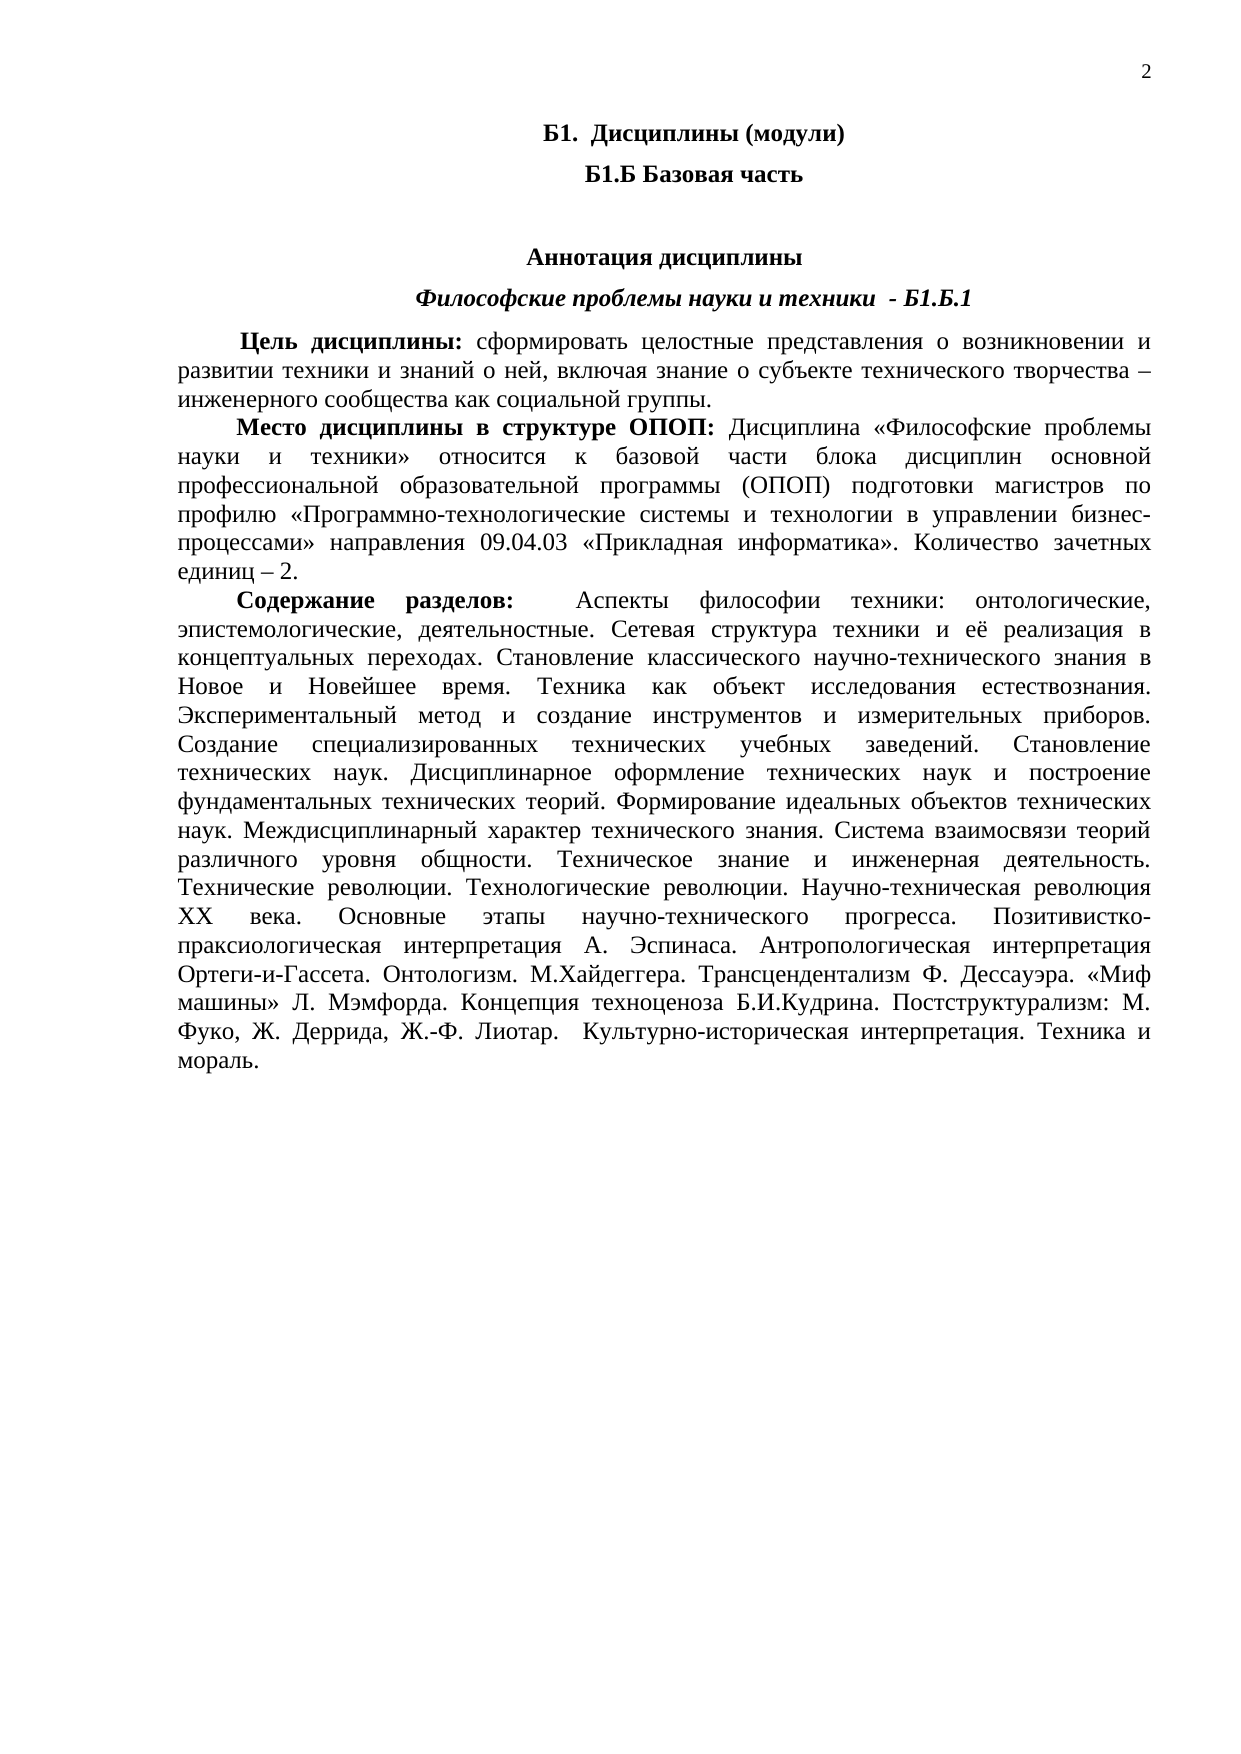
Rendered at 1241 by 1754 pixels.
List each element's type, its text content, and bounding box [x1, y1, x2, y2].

text Философские проблемы науки и техники - Б1.Б.1 [177, 283, 1211, 312]
text Содержание разделов: Аспекты философии техники: онтологические, эпистемологические, деятельностные. Сетевая структура техники и её реализация в концептуальных переходах. Становление классического научно-технического знания в Новое и Новейшее время. Техника как объект исследования естествознания. Экспериментальный метод и создание инструментов и измерительных приборов. Создание специализированных технических учебных заведений. Становление технических наук. Дисциплинарное оформление технических наук и построение фундаментальных технических теорий. Формирование идеальных объектов технических наук. Междисциплинарный характер технического знания. Система взаимосвязи теорий различного уровня общности. Техническое знание и инженерная деятельность. Технические революции. Технологические революции. Научно-техническая революция ХХ века. Основные этапы научно-технического прогресса. Позитивистко-праксиологическая интерпретация А. Эспинаса. Антропологическая интерпретация Ортеги-и-Гассета. Онтологизм. М.Хайдеггера. Трансцендентализм Ф. Дессауэра. «Миф машины» Л. Мэмфорда. Концепция техноценоза Б.И.Кудрина. Постструктурализм: М. Фуко, Ж. Деррида, Ж.-Ф. Лиотар. Культурно-историческая интерпретация. Техника и мораль. [177, 585, 1152, 1074]
text Цель дисциплины: сформировать целостные представления о возникновении и развитии техники и знаний о ней, включая знание о субъекте технического творчества – инженерного сообщества как социальной группы. [177, 326, 1152, 412]
text Б1.Б Базовая часть [177, 159, 1152, 188]
text Место дисциплины в структуре ОПОП: Дисциплина «Философские проблемы науки и техники» относится к базовой части блока дисциплин основной профессиональной образовательной программы (ОПОП) подготовки магистров по профилю «Программно-технологические системы и технологии в управлении бизнес-процессами» направления 09.04.03 «Прикладная информатика». Количество зачетных единиц – 2. [177, 412, 1152, 585]
text Б1. Дисциплины (модули) [177, 118, 1152, 147]
text Аннотация дисциплины [177, 242, 1152, 271]
